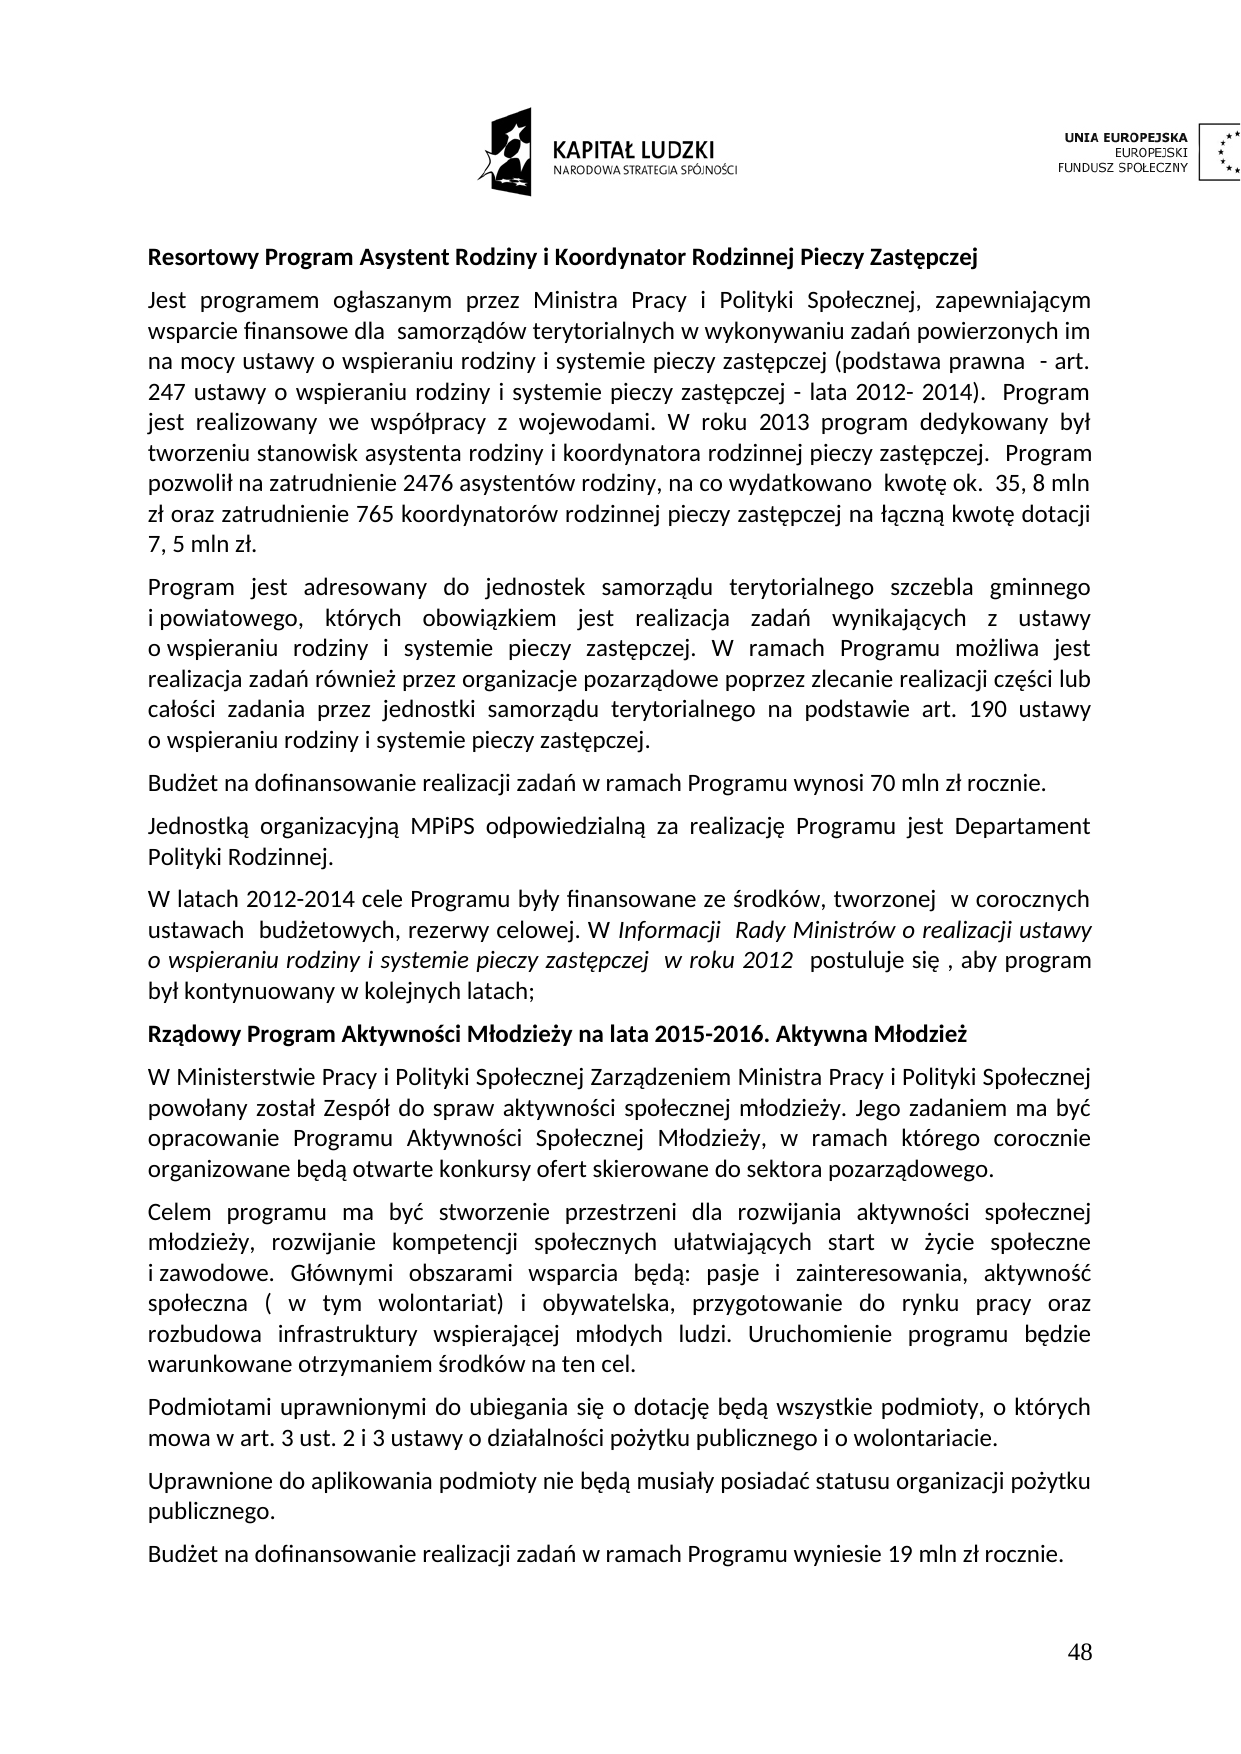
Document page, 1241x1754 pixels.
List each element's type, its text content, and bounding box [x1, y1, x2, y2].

text W latach 2012-2014 cele Programu były finansowane ze środków, tworzonej w corocznych ustawach budżetowych, rezerwy celowej. W Informacji Rady Ministrów o realizacji ustawy o wspieraniu rodziny i systemie pieczy zastępczej w roku 2012 postuluje się , aby program był kontynuowany w kolejnych latach; [148, 884, 1092, 1006]
text Uprawnione do aplikowania podmioty nie będą musiały posiadać statusu organizacji pożytku publicznego. [148, 1465, 1092, 1526]
text Podmiotami uprawnionymi do ubiegania się o dotację będą wszystkie podmioty, o których mowa w art. 3 ust. 2 i 3 ustawy o działalności pożytku publicznego i o wolontariacie. [148, 1391, 1092, 1452]
text W Ministerstwie Pracy i Polityki Społecznej Zarządzeniem Ministra Pracy i Polityki Społecznej powołany został Zespół do spraw aktywności społecznej młodzieży. Jego zadaniem ma być opracowanie Programu Aktywności Społecznej Młodzieży, w ramach którego corocznie organizowane będą otwarte konkursy ofert skierowane do sektora pozarządowego. [148, 1061, 1092, 1183]
text Jednostką organizacyjną MPiPS odpowiedzialną za realizację Programu jest Departament Polityki Rodzinnej. [148, 810, 1092, 871]
text Resortowy Program Asystent Rodziny i Koordynator Rodzinnej Pieczy Zastępczej [148, 241, 1092, 272]
picture [415, 94, 1241, 213]
text Jest programem ogłaszanym przez Ministra Pracy i Polityki Społecznej, zapewniającym wsparcie finansowe dla samorządów terytorialnych w wykonywaniu zadań powierzonych im na mocy ustawy o wspieraniu rodziny i systemie pieczy zastępczej (podstawa prawna - art. 247 ustawy o wspieraniu rodziny i systemie pieczy zastępczej - lata 2012- 2014). Program jest realizowany we współpracy z wojewodami. W roku 2013 program dedykowany był tworzeniu stanowisk asystenta rodziny i koordynatora rodzinnej pieczy zastępczej. Program pozwolił na zatrudnienie 2476 asystentów rodziny, na co wydatkowano kwotę ok. 35, 8 mln zł oraz zatrudnienie 765 koordynatorów rodzinnej pieczy zastępczej na łączną kwotę dotacji 7, 5 mln zł. [148, 284, 1092, 559]
text Program jest adresowany do jednostek samorządu terytorialnego szczebla gminnego i powiatowego, których obowiązkiem jest realizacja zadań wynikających z ustawy o wspieraniu rodziny i systemie pieczy zastępczej. W ramach Programu możliwa jest realizacja zadań również przez organizacje pozarządowe poprzez zlecanie realizacji części lub całości zadania przez jednostki samorządu terytorialnego na podstawie art. 190 ustawy o wspieraniu rodziny i systemie pieczy zastępczej. [148, 571, 1092, 754]
text Celem programu ma być stworzenie przestrzeni dla rozwijania aktywności społecznej młodzieży, rozwijanie kompetencji społecznych ułatwiających start w życie społeczne i zawodowe. Głównymi obszarami wsparcia będą: pasje i zainteresowania, aktywność społeczna ( w tym wolontariat) i obywatelska, przygotowanie do rynku pracy oraz rozbudowa infrastruktury wspierającej młodych ludzi. Uruchomienie programu będzie warunkowane otrzymaniem środków na ten cel. [148, 1196, 1092, 1379]
text Budżet na dofinansowanie realizacji zadań w ramach Programu wyniesie 19 mln zł rocznie. [148, 1538, 1092, 1569]
text Budżet na dofinansowanie realizacji zadań w ramach Programu wynosi 70 mln zł rocznie. [148, 767, 1092, 798]
text Rządowy Program Aktywności Młodzieży na lata 2015-2016. Aktywna Młodzież [148, 1018, 1092, 1049]
